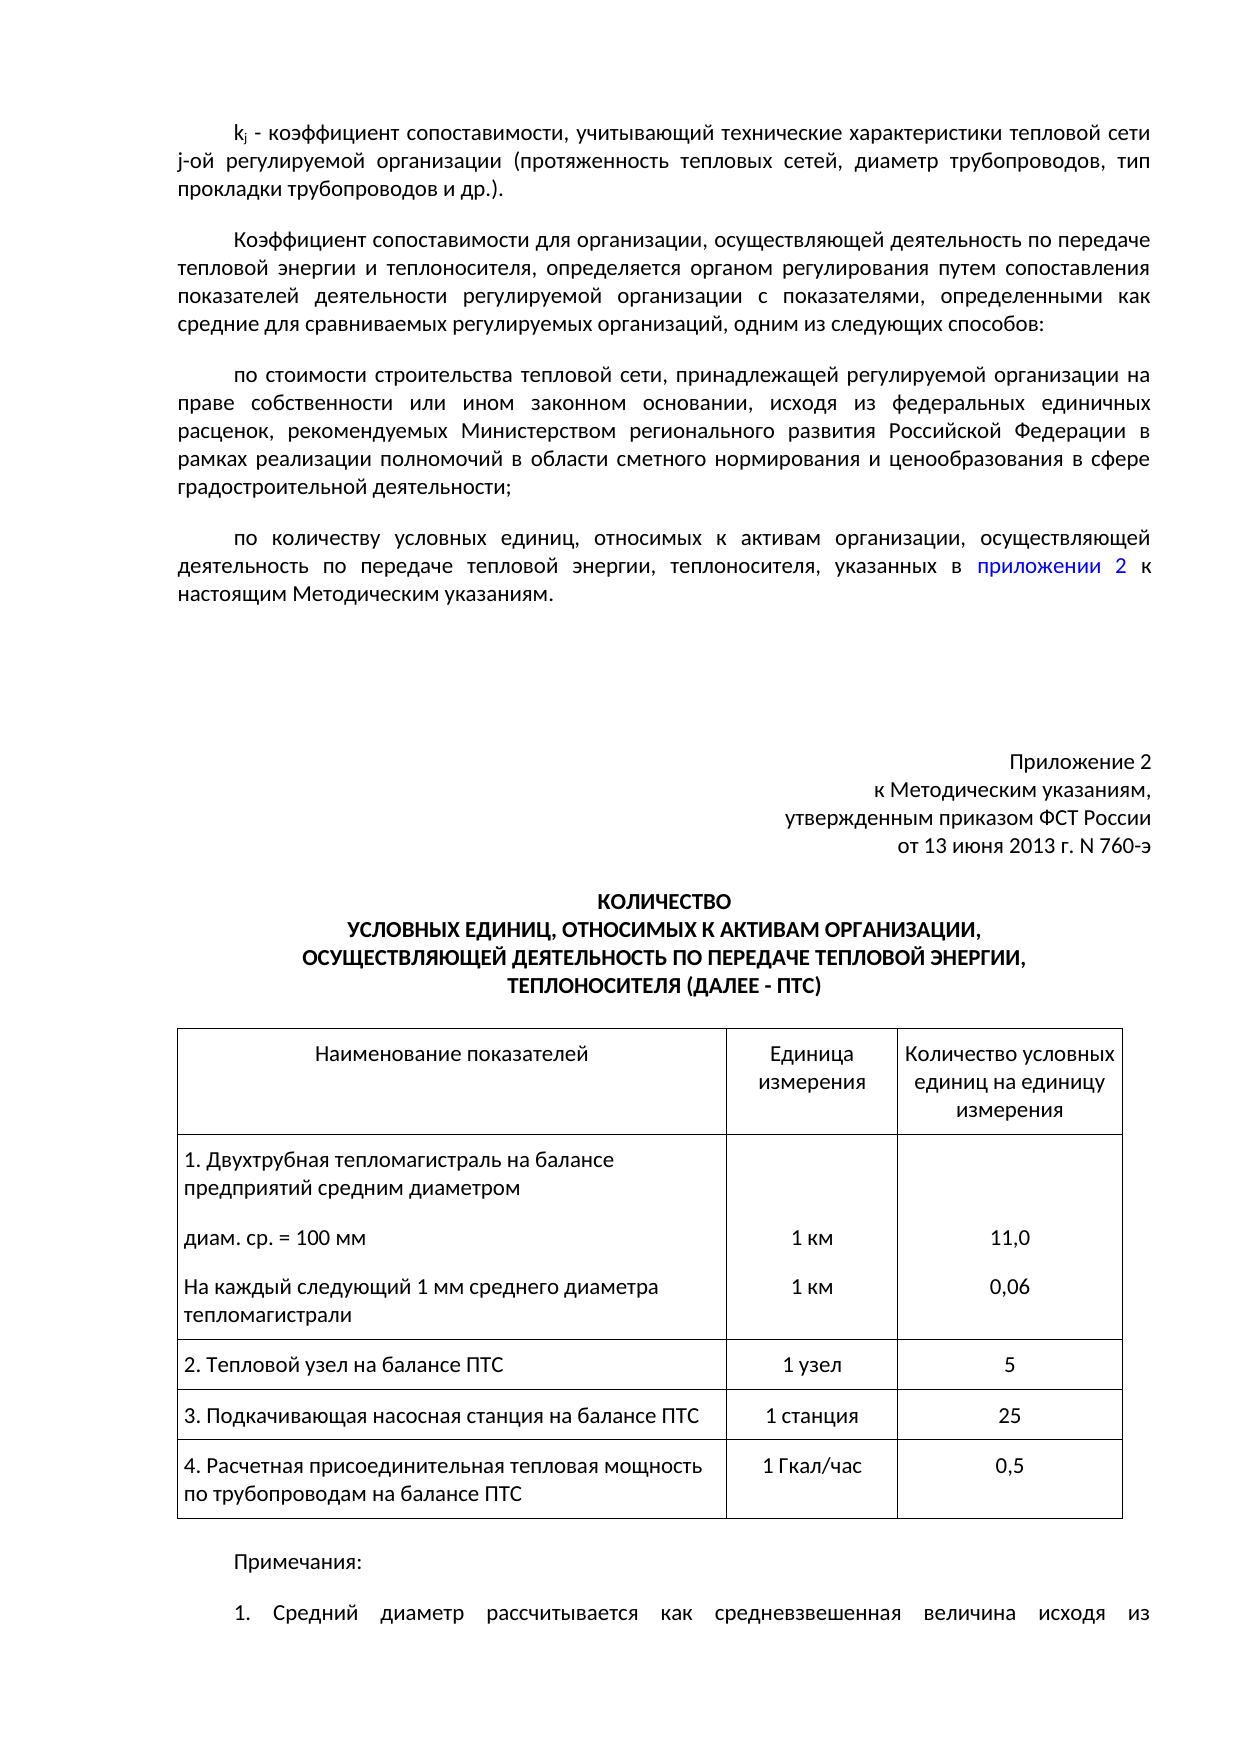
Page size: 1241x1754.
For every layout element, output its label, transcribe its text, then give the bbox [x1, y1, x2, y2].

table_cell 1. Двухтрубная тепломагистраль на балансе предприятий средним диаметром [178, 1135, 726, 1212]
title ОСУЩЕСТВЛЯЮЩЕЙ ДЕЯТЕЛЬНОСТЬ ПО ПЕРЕДАЧЕ ТЕПЛОВОЙ ЭНЕРГИИ, [177, 943, 1152, 971]
text Примечания: [177, 1547, 1152, 1575]
text по количеству условных единиц, относимых к активам организации, осуществляющей деятельность по передаче тепловой энергии, теплоносителя, указанных в приложении 2 к настоящим Методическим указаниям. [177, 523, 1152, 607]
text Приложение 2 [177, 747, 1152, 775]
table_cell 11,0 [898, 1212, 1122, 1261]
table_cell 4. Расчетная присоединительная тепловая мощность по трубопроводам на балансе ПТС [178, 1440, 726, 1518]
table_cell 1 км [727, 1212, 897, 1261]
text Коэффициент сопоставимости для организации, осуществляющей деятельность по передаче тепловой энергии и теплоносителя, определяется органом регулирования путем сопоставления показателей деятельности регулируемой организации с показателями, определенными как средние для сравниваемых регулируемых организаций, одним из следующих способов: [177, 225, 1152, 337]
table_cell 0,06 [898, 1261, 1122, 1339]
table_header Наименование показателей [178, 1029, 726, 1134]
table_cell 1 км [727, 1261, 897, 1339]
table_cell 1 узел [727, 1340, 897, 1389]
table_cell 25 [898, 1390, 1122, 1439]
text утвержденным приказом ФСТ России [177, 803, 1152, 831]
title КОЛИЧЕСТВО [177, 887, 1152, 915]
table_cell 0,5 [898, 1440, 1122, 1518]
text kj - коэффициент сопоставимости, учитывающий технические характеристики тепловой сети j-ой регулируемой организации (протяженность тепловых сетей, диаметр трубопроводов, тип прокладки трубопроводов и др.). [177, 118, 1152, 202]
text от 13 июня 2013 г. N 760-э [177, 831, 1152, 859]
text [177, 1598, 1152, 1626]
table_cell [898, 1135, 1122, 1212]
title УСЛОВНЫХ ЕДИНИЦ, ОТНОСИМЫХ К АКТИВАМ ОРГАНИЗАЦИИ, [177, 915, 1152, 943]
table_cell диам. ср. = 100 мм [178, 1212, 726, 1261]
table_header Количество условных единиц на единицу измерения [898, 1029, 1122, 1134]
text к Методическим указаниям, [177, 775, 1152, 803]
table_cell 2. Тепловой узел на балансе ПТС [178, 1340, 726, 1389]
table_header Единица измерения [727, 1029, 897, 1134]
table_cell На каждый следующий 1 мм среднего диаметра тепломагистрали [178, 1261, 726, 1339]
table_cell 1 станция [727, 1390, 897, 1439]
table_cell [727, 1135, 897, 1212]
table_cell 1 Гкал/час [727, 1440, 897, 1518]
text по стоимости строительства тепловой сети, принадлежащей регулируемой организации на праве собственности или ином законном основании, исходя из федеральных единичных расценок, рекомендуемых Министерством регионального развития Российской Федерации в рамках реализации полномочий в области сметного нормирования и ценообразования в сфере градостроительной деятельности; [177, 360, 1152, 500]
table_cell 5 [898, 1340, 1122, 1389]
title ТЕПЛОНОСИТЕЛЯ (ДАЛЕЕ - ПТС) [177, 971, 1152, 999]
table_cell 3. Подкачивающая насосная станция на балансе ПТС [178, 1390, 726, 1439]
